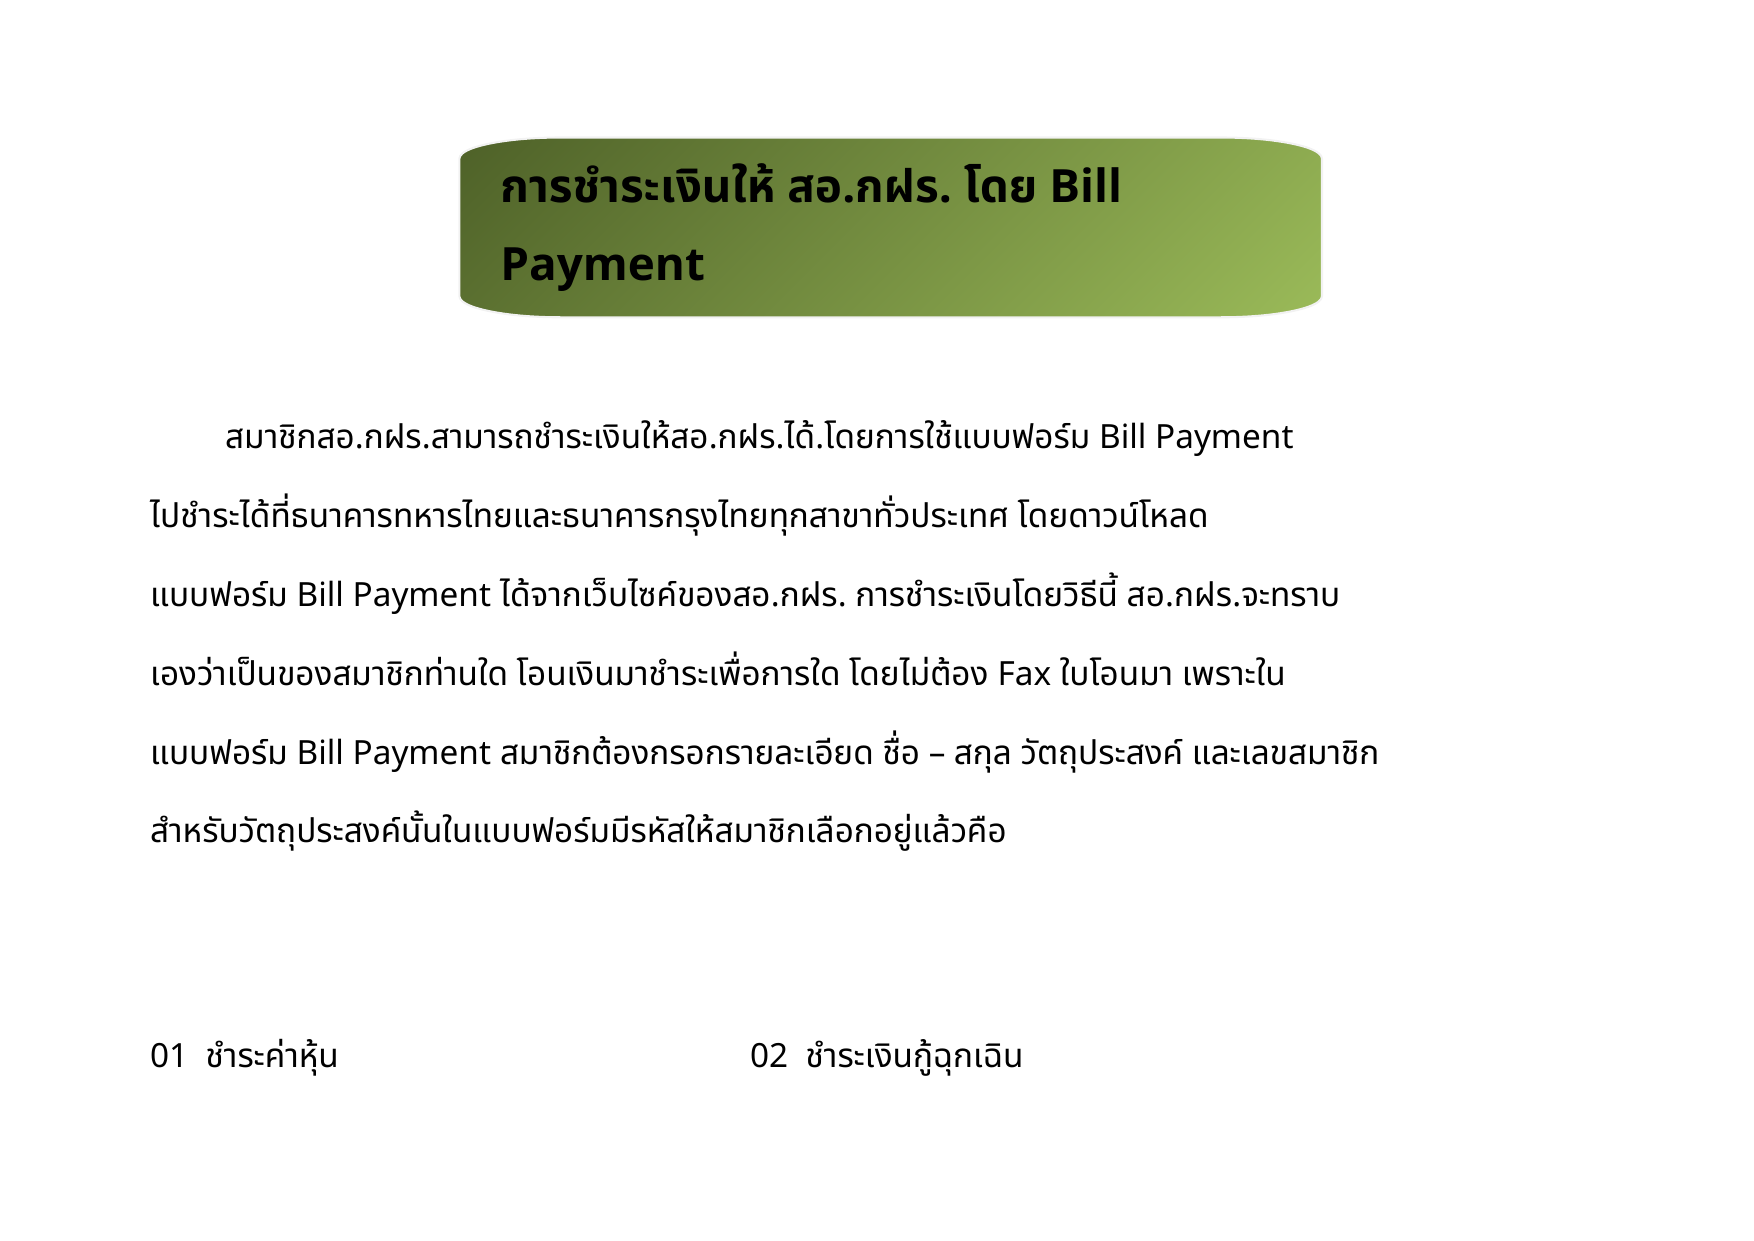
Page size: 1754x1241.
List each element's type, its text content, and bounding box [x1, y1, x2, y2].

text สมาชิกสอ.กฝร.สามารถชำระเงินให้สอ.กฝร.ได้.โดยการใช้แบบฟอร์ม Bill Payment [150, 413, 1604, 463]
text แบบฟอร์ม Bill Payment สมาชิกต้องกรอกรายละเอียด ชื่อ – สกุล วัตถุประสงค์ และเลขสมาชิก [150, 728, 1604, 779]
text เองว่าเป็นของสมาชิกท่านใด โอนเงินมาชำระเพื่อการใด โดยไม่ต้อง Fax ใบโอนมา เพราะใน [150, 649, 1604, 700]
text สำหรับวัตถุประสงค์นั้นในแบบฟอร์มมีรหัสให้สมาชิกเลือกอยู่แล้วคือ [150, 807, 1604, 858]
text แบบฟอร์ม Bill Payment ได้จากเว็บไซค์ของสอ.กฝร. การชำระเงินโดยวิธีนี้ สอ.กฝร.จะทราบ [150, 571, 1604, 621]
text 01 ชำระค่าหุ้น 02 ชำระเงินกู้ฉุกเฉิน [150, 1032, 1604, 1083]
text ไปชำระได้ที่ธนาคารทหารไทยและธนาคารกรุงไทยทุกสาขาทั่วประเทศ โดยดาวน์โหลด [150, 492, 1604, 542]
